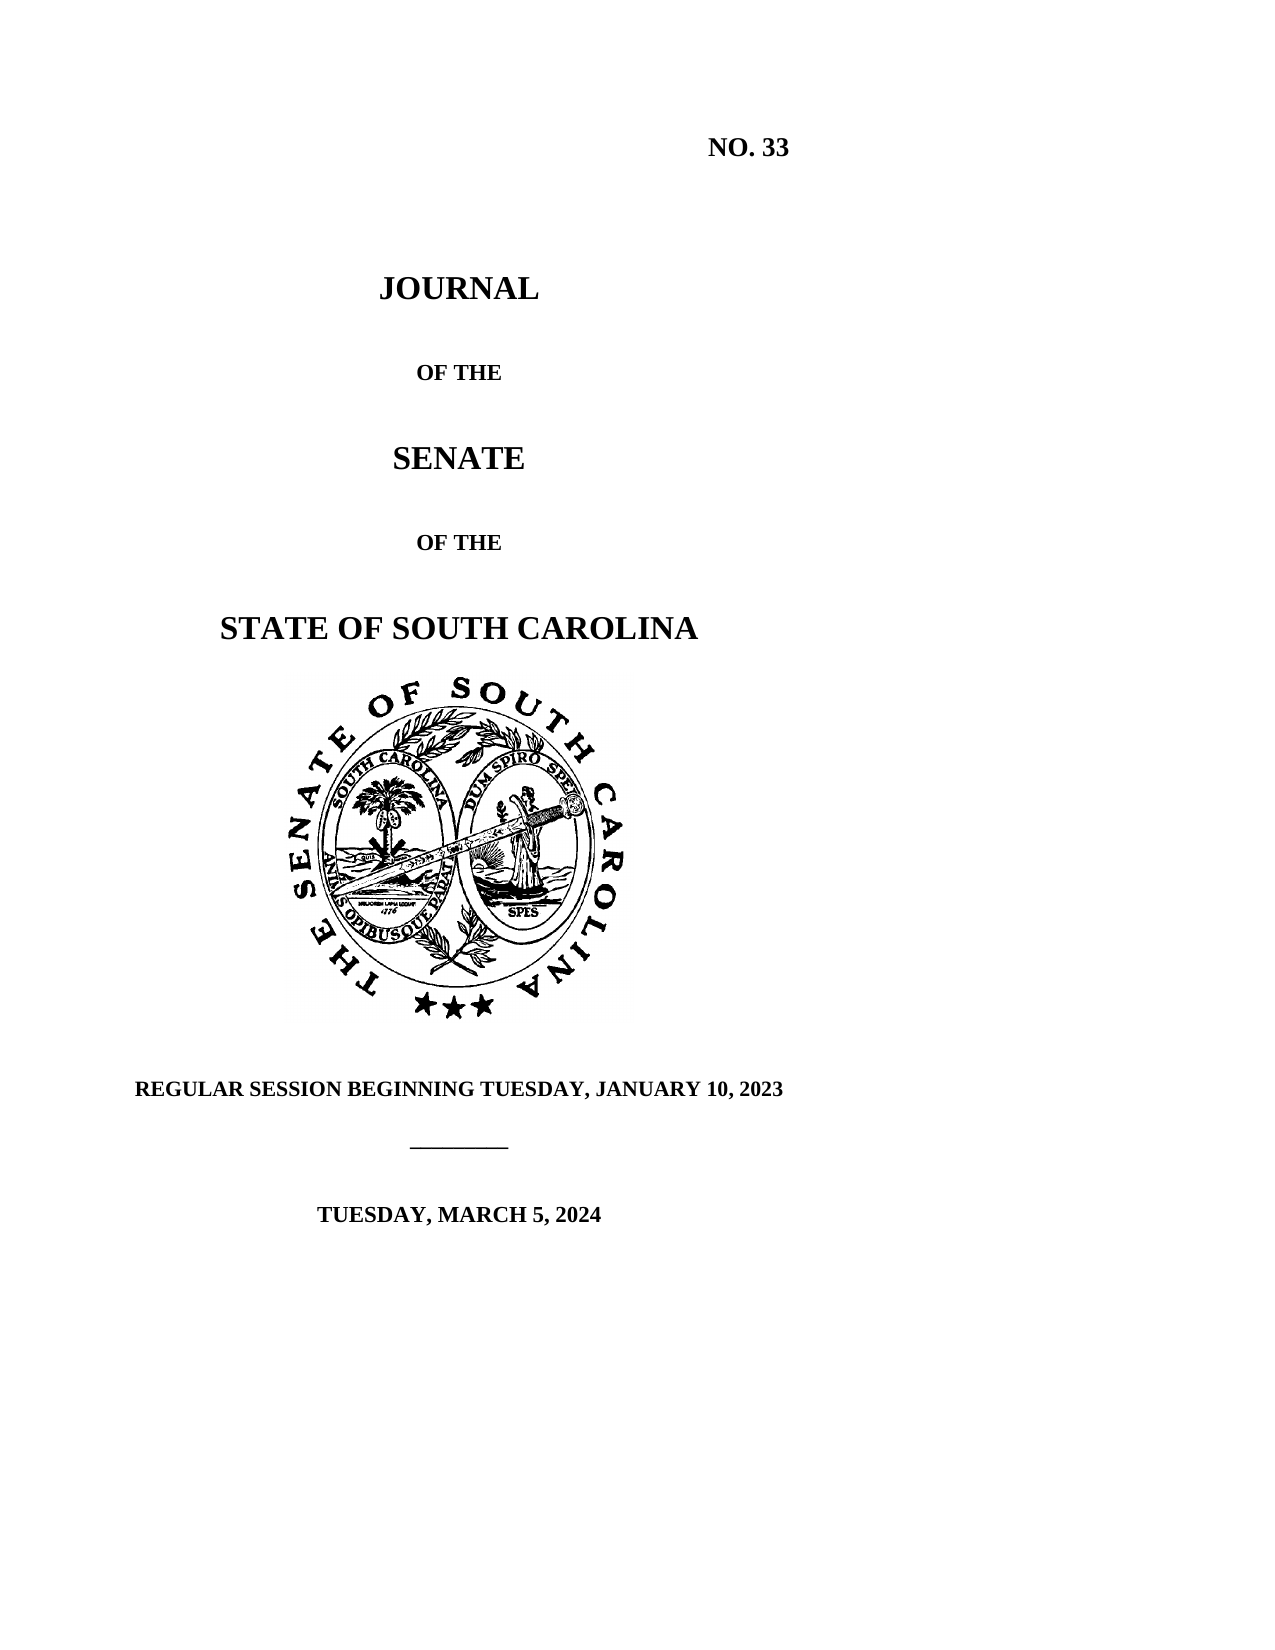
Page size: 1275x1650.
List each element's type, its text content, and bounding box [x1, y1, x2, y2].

text JOURNAL [129, 268, 789, 306]
text OF THE [129, 529, 789, 555]
text SENATE [129, 438, 789, 476]
text STATE OF SOUTH CAROLINA [129, 608, 789, 646]
picture [283, 672, 634, 1023]
text NO. 33 [129, 105, 789, 162]
text TUESDAY, MARCH 5, 2024 [129, 1202, 789, 1228]
text REGULAR SESSION BEGINNING TUESDAY, JANUARY 10, 2023 [129, 1076, 789, 1101]
text _________ [129, 1126, 789, 1151]
text OF THE [129, 359, 789, 385]
